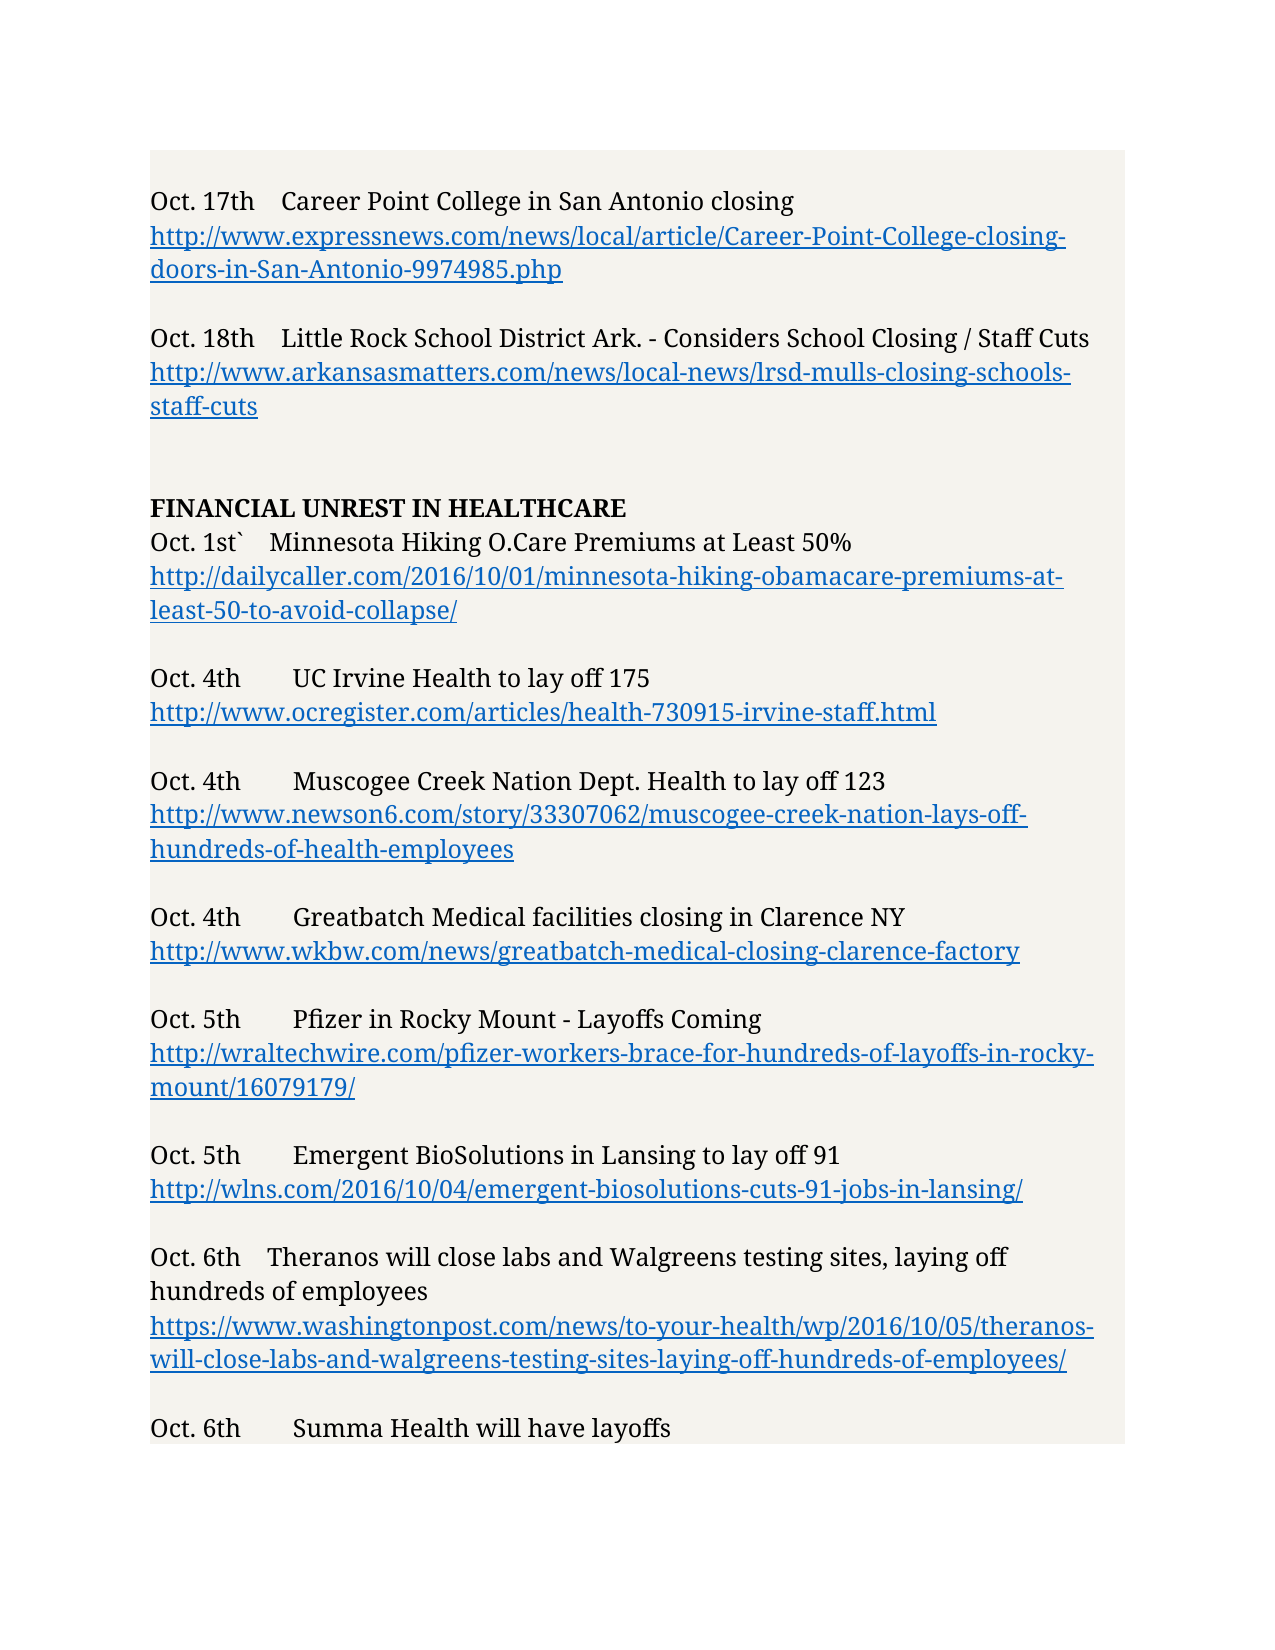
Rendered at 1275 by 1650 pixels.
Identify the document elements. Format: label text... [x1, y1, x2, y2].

text Oct. 4th UC Irvine Health to lay off 175 http://www.ocregister.com/articles/health-730915-irvine-staff.html [150, 627, 1125, 729]
text Oct. 18th Little Rock School District Ark. - Considers School Closing / Staff Cuts http://www.arkansasmatters.com/news/local-news/lrsd-mulls-closing-schools-staff-cuts [150, 286, 1125, 422]
text Oct. 5th Pfizer in Rocky Mount - Layoffs Coming http://wraltechwire.com/pfizer-workers-brace-for-hundreds-of-layoffs-in-rocky-mount/16079179/ [150, 967, 1125, 1104]
text Oct. 4th Muscogee Creek Nation Dept. Health to lay off 123 http://www.newson6.com/story/33307062/muscogee-creek-nation-lays-off-hundreds-of-health-employees [150, 729, 1125, 865]
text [150, 1376, 1125, 1444]
text Oct. 5th Emergent BioSolutions in Lansing to lay off 91 http://wlns.com/2016/10/04/emergent-biosolutions-cuts-91-jobs-in-lansing/ [150, 1104, 1125, 1206]
text Oct. 6th Theranos will close labs and Walgreens testing sites, laying off hundreds of employees https://www.washingtonpost.com/news/to-your-health/wp/2016/10/05/theranos-will-close-labs-and-walgreens-testing-sites-laying-off-hundreds-of-employees/ [150, 1206, 1125, 1376]
text Oct. 17th Career Point College in San Antonio closing http://www.expressnews.com/news/local/article/Career-Point-College-closing-doors-in-San-Antonio-9974985.php [150, 150, 1125, 286]
text Oct. 4th Greatbatch Medical facilities closing in Clarence NY http://www.wkbw.com/news/greatbatch-medical-closing-clarence-factory [150, 865, 1125, 967]
text FINANCIAL UNREST IN HEALTHCARE Oct. 1st` Minnesota Hiking O.Care Premiums at Least 50% http://dailycaller.com/2016/10/01/minnesota-hiking-obamacare-premiums-at-least-50-to-avoid-collapse/ [150, 422, 1125, 627]
